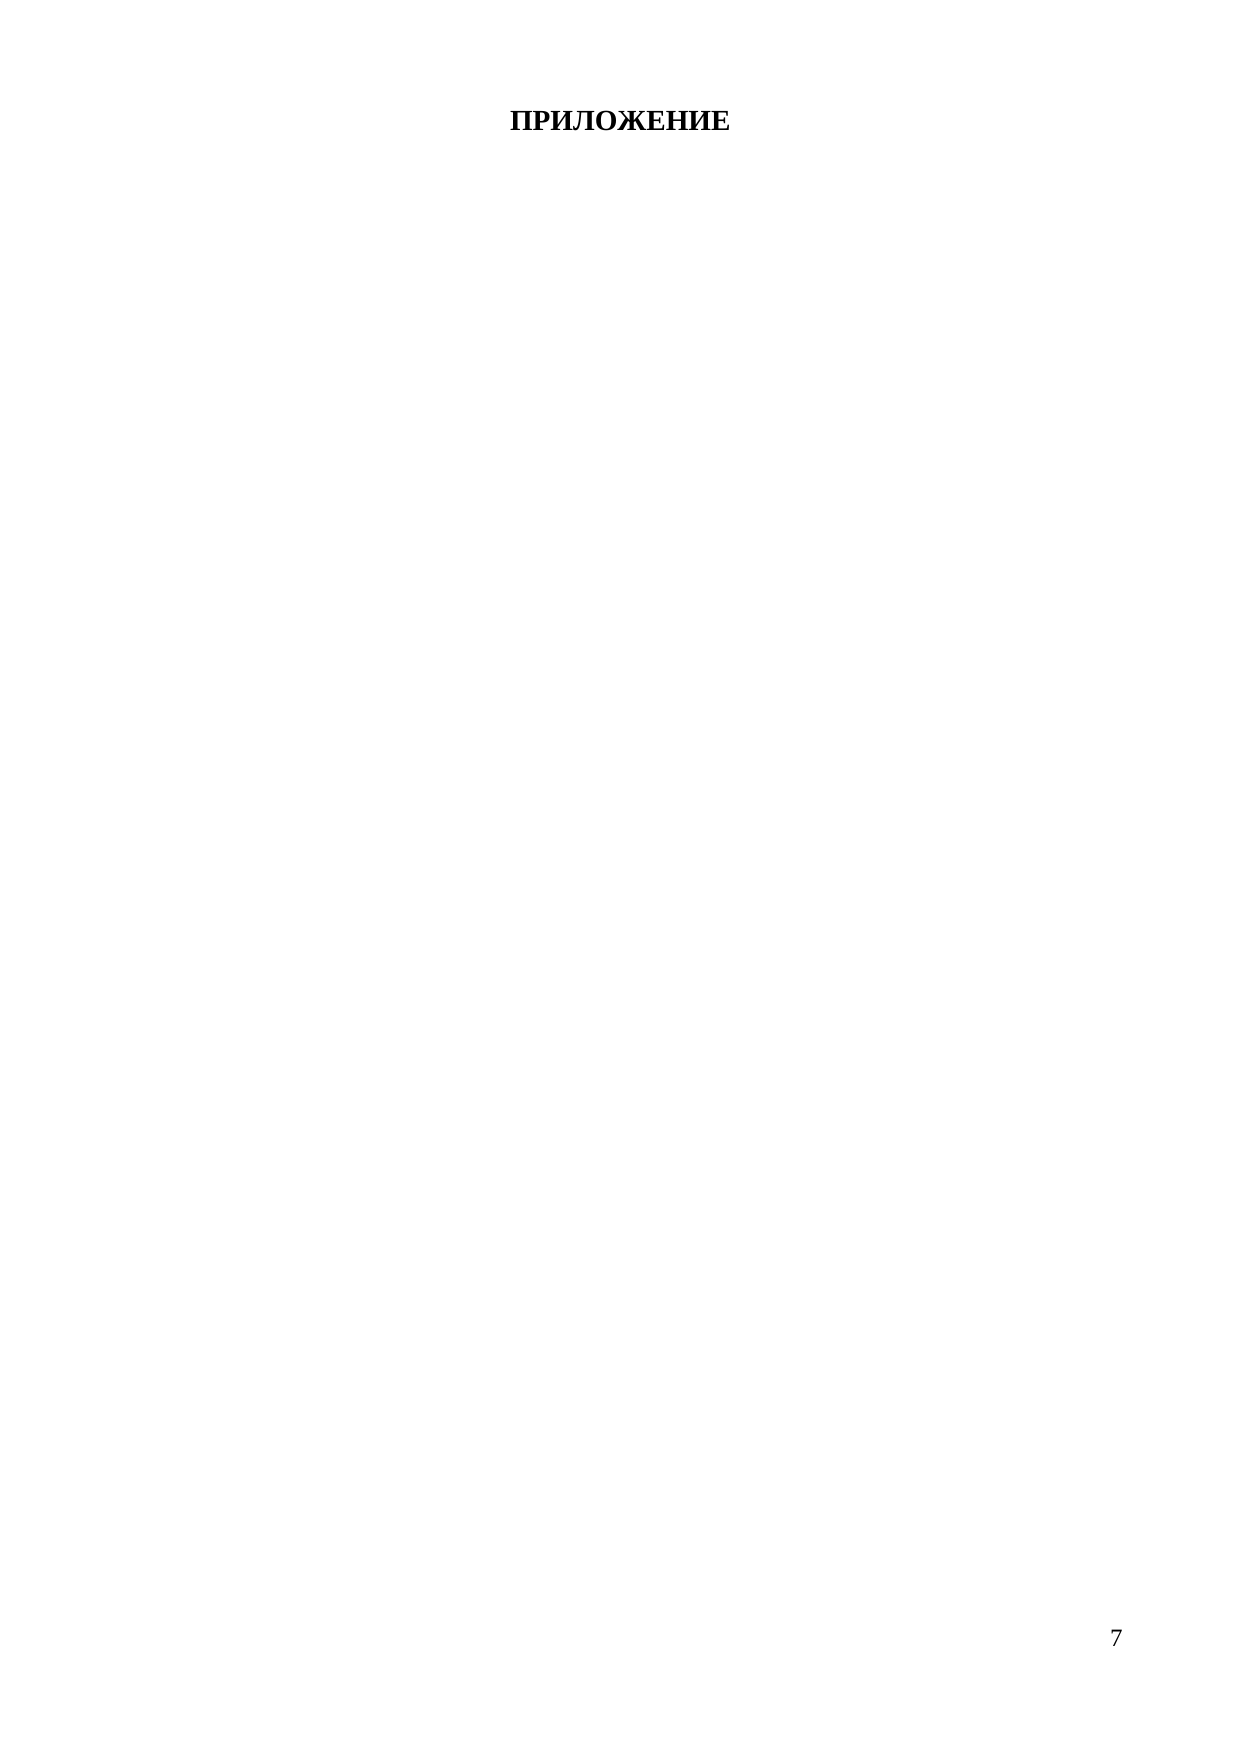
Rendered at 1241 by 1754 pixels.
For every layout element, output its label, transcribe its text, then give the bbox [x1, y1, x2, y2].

text ПРИЛОЖЕНИЕ [118, 103, 1122, 136]
